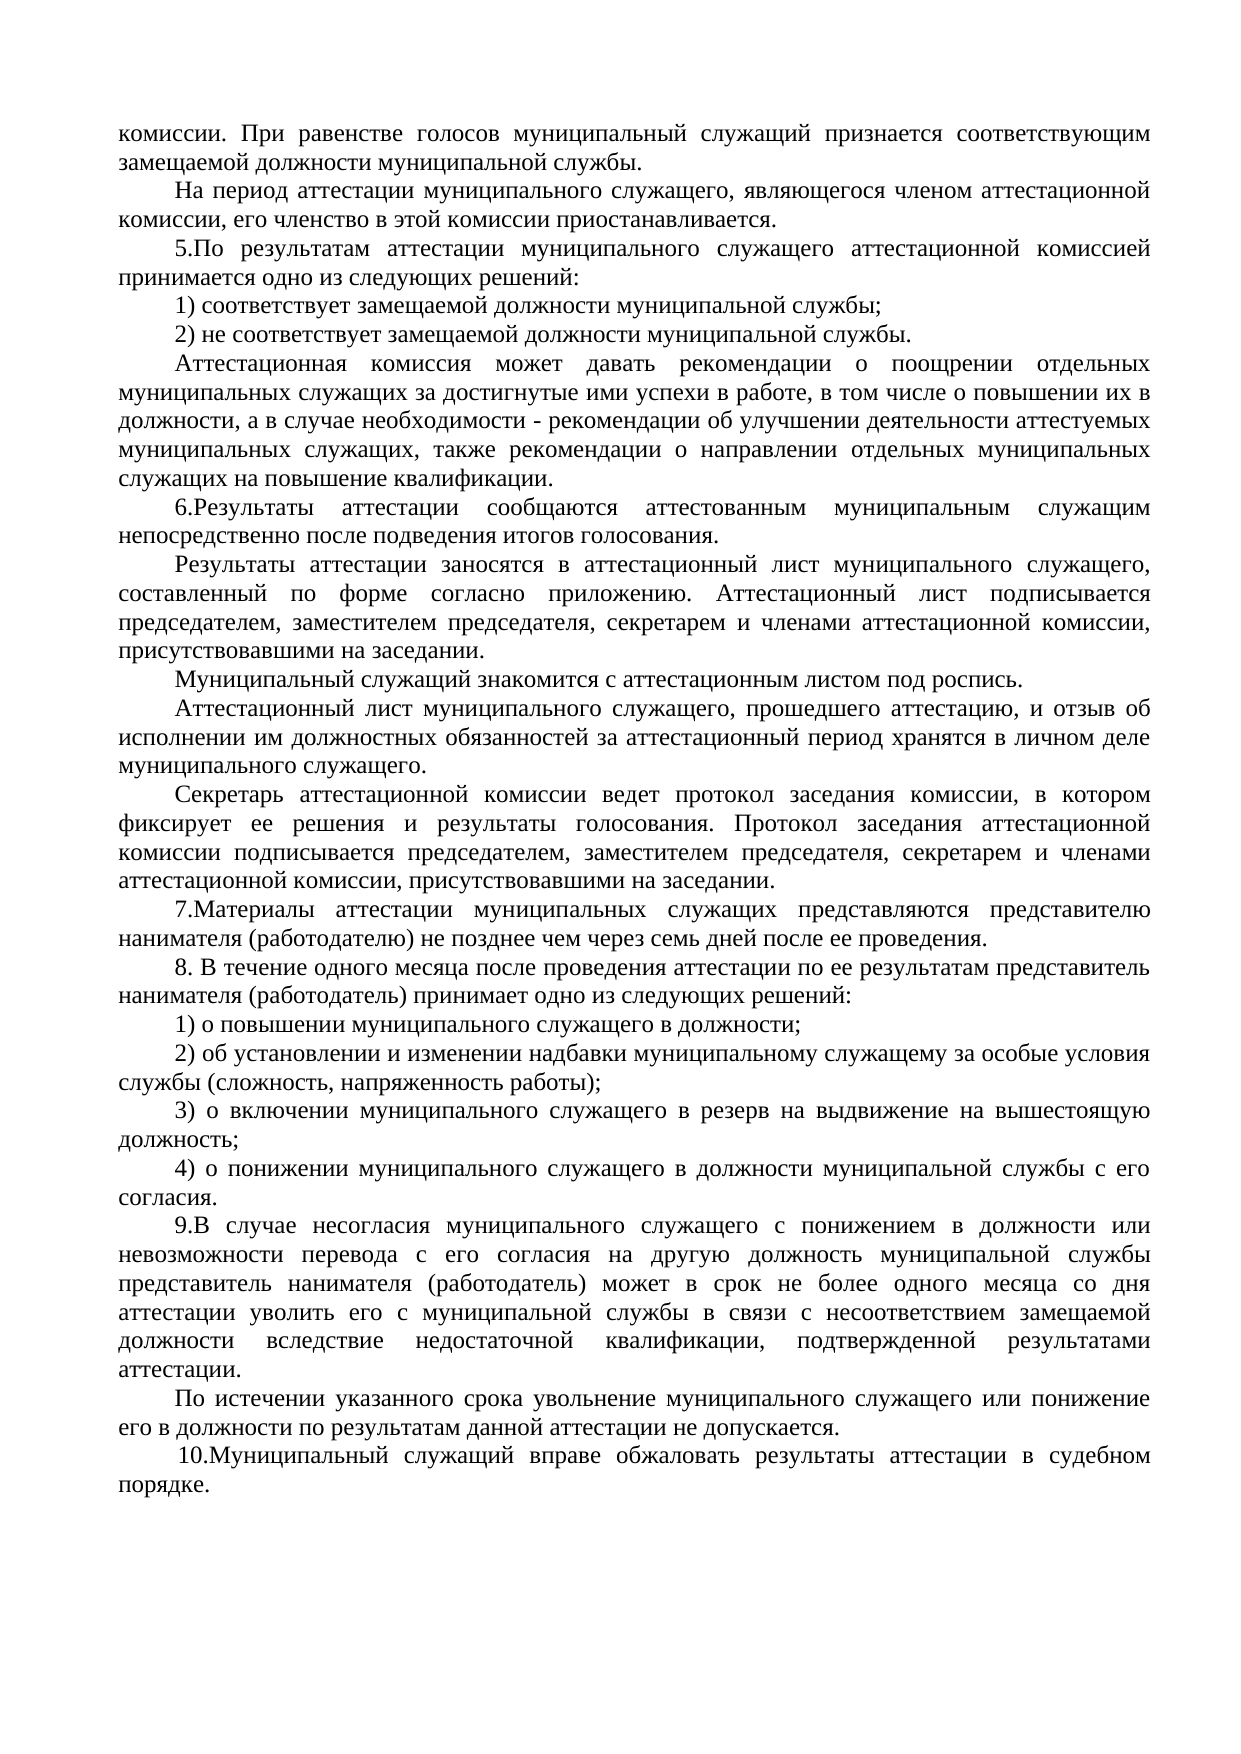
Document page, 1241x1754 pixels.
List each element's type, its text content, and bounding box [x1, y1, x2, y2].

text 6.Результаты аттестации сообщаются аттестованным муниципальным служащим непосредственно после подведения итогов голосования. [118, 492, 1152, 549]
text 9.В случае несогласия муниципального служащего с понижением в должности или невозможности перевода с его согласия на другую должность муниципальной службы представитель нанимателя (работодатель) может в срок не более одного месяца со дня аттестации уволить его с муниципальной службы в связи с несоответствием замещаемой должности вследствие недостаточной квалификации, подтвержденной результатами аттестации. [118, 1211, 1152, 1383]
text 7.Материалы аттестации муниципальных служащих представляются представителю нанимателя (работодателю) не позднее чем через семь дней после ее проведения. [118, 894, 1152, 952]
text 1) о повышении муниципального служащего в должности; [118, 1009, 1152, 1038]
text 3) о включении муниципального служащего в резерв на выдвижение на вышестоящую должность; [118, 1096, 1152, 1153]
text 5.По результатам аттестации муниципального служащего аттестационной комиссией принимается одно из следующих решений: [118, 233, 1152, 291]
text 4) о понижении муниципального служащего в должности муниципальной службы с его согласия. [118, 1153, 1152, 1211]
text Аттестационный лист муниципального служащего, прошедшего аттестацию, и отзыв об исполнении им должностных обязанностей за аттестационный период хранятся в личном деле муниципального служащего. [118, 693, 1152, 779]
text Секретарь аттестационной комиссии ведет протокол заседания комиссии, в котором фиксирует ее решения и результаты голосования. Протокол заседания аттестационной комиссии подписывается председателем, заместителем председателя, секретарем и членами аттестационной комиссии, присутствовавшими на заседании. [118, 779, 1152, 894]
text 8. В течение одного месяца после проведения аттестации по ее результатам представитель нанимателя (работодатель) принимает одно из следующих решений: [118, 952, 1152, 1009]
text По истечении указанного срока увольнение муниципального служащего или понижение его в должности по результатам данной аттестации не допускается. [118, 1383, 1152, 1441]
text 1) соответствует замещаемой должности муниципальной службы; [118, 291, 1152, 319]
text Результаты аттестации заносятся в аттестационный лист муниципального служащего, составленный по форме согласно приложению. Аттестационный лист подписывается председателем, заместителем председателя, секретарем и членами аттестационной комиссии, присутствовавшими на заседании. [118, 549, 1152, 664]
text 10.Муниципальный служащий вправе обжаловать результаты аттестации в судебном порядке. [118, 1441, 1152, 1498]
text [118, 118, 1152, 176]
text На период аттестации муниципального служащего, являющегося членом аттестационной комиссии, его членство в этой комиссии приостанавливается. [118, 176, 1152, 233]
text Муниципальный служащий знакомится с аттестационным листом под роспись. [118, 664, 1152, 693]
text Аттестационная комиссия может давать рекомендации о поощрении отдельных муниципальных служащих за достигнутые ими успехи в работе, в том числе о повышении их в должности, а в случае необходимости - рекомендации об улучшении деятельности аттестуемых муниципальных служащих, также рекомендации о направлении отдельных муниципальных служащих на повышение квалификации. [118, 348, 1152, 492]
text 2) не соответствует замещаемой должности муниципальной службы. [118, 319, 1152, 348]
text 2) об установлении и изменении надбавки муниципальному служащему за особые условия службы (сложность, напряженность работы); [118, 1038, 1152, 1096]
